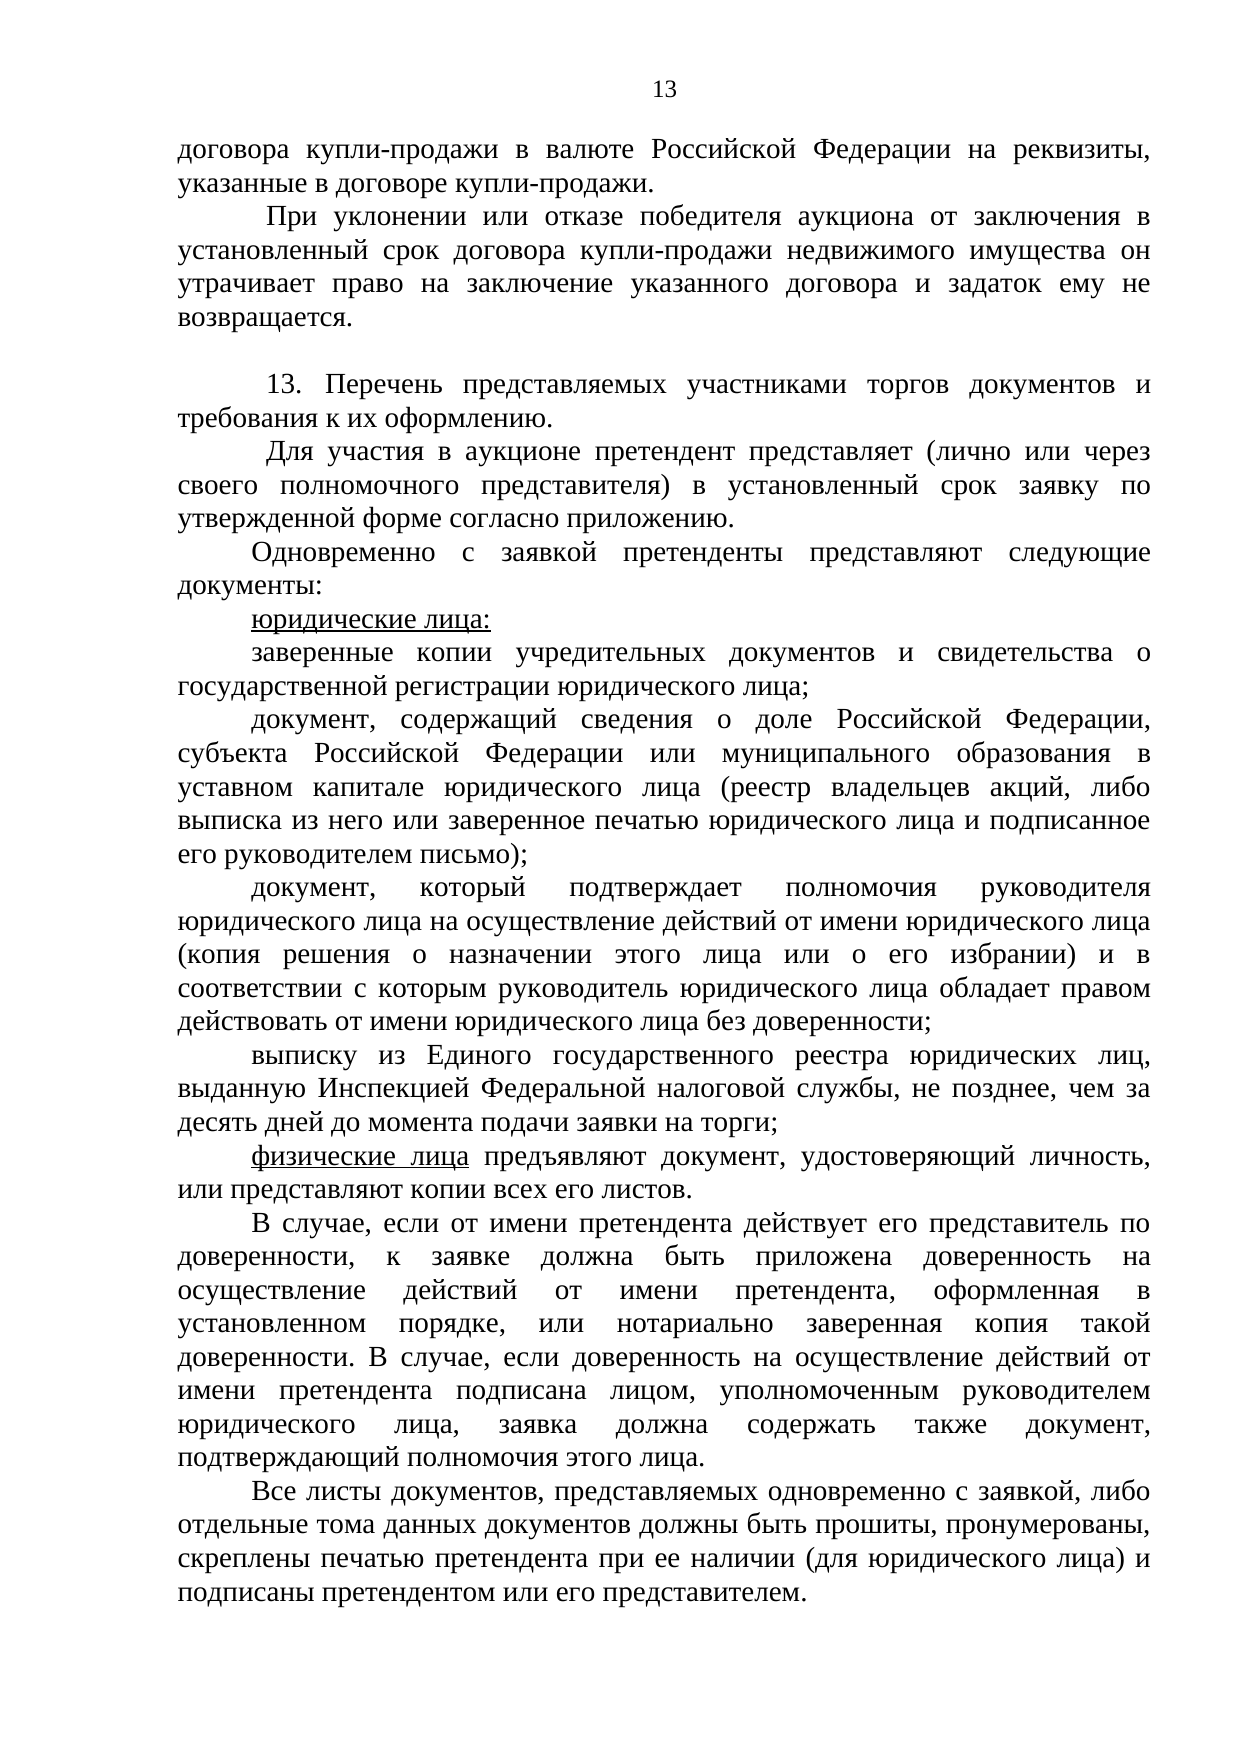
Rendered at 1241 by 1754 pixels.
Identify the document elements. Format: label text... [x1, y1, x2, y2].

text Для участия в аукционе претендент представляет (лично или через своего полномочного представителя) в установленный срок заявку по утвержденной форме согласно приложению. [177, 433, 1152, 534]
text Одновременно с заявкой претенденты представляют следующие документы: [177, 534, 1152, 601]
text В случае, если от имени претендента действует его представитель по доверенности, к заявке должна быть приложена доверенность на осуществление действий от имени претендента, оформленная в установленном порядке, или нотариально заверенная копия такой доверенности. В случае, если доверенность на осуществление действий от имени претендента подписана лицом, уполномоченным руководителем юридического лица, заявка должна содержать также документ, подтверждающий полномочия этого лица. [177, 1205, 1152, 1473]
text Все листы документов, представляемых одновременно с заявкой, либо отдельные тома данных документов должны быть прошиты, пронумерованы, скреплены печатью претендента при ее наличии (для юридического лица) и подписаны претендентом или его представителем. [177, 1473, 1152, 1607]
text документ, содержащий сведения о доле Российской Федерации, субъекта Российской Федерации или муниципального образования в уставном капитале юридического лица (реестр владельцев акций, либо выписка из него или заверенное печатью юридического лица и подписанное его руководителем письмо); [177, 702, 1152, 869]
text выписку из Единого государственного реестра юридических лиц, выданную Инспекцией Федеральной налоговой службы, не позднее, чем за десять дней до момента подачи заявки на торги; [177, 1037, 1152, 1138]
text документ, который подтверждает полномочия руководителя юридического лица на осуществление действий от имени юридического лица (копия решения о назначении этого лица или о его избрании) и в соответствии с которым руководитель юридического лица обладает правом действовать от имени юридического лица без доверенности; [177, 869, 1152, 1037]
text При уклонении или отказе победителя аукциона от заключения в установленный срок договора купли-продажи недвижимого имущества он утрачивает право на заключение указанного договора и задаток ему не возвращается. [177, 198, 1152, 333]
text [177, 131, 1152, 198]
text заверенные копии учредительных документов и свидетельства о государственной регистрации юридического лица; [177, 634, 1152, 702]
list Перечень представляемых участниками торгов документов и требования к их оформлению. [177, 366, 1152, 433]
text юридические лица: [177, 601, 1152, 634]
text физические лица предъявляют документ, удостоверяющий личность, или представляют копии всех его листов. [177, 1138, 1152, 1205]
